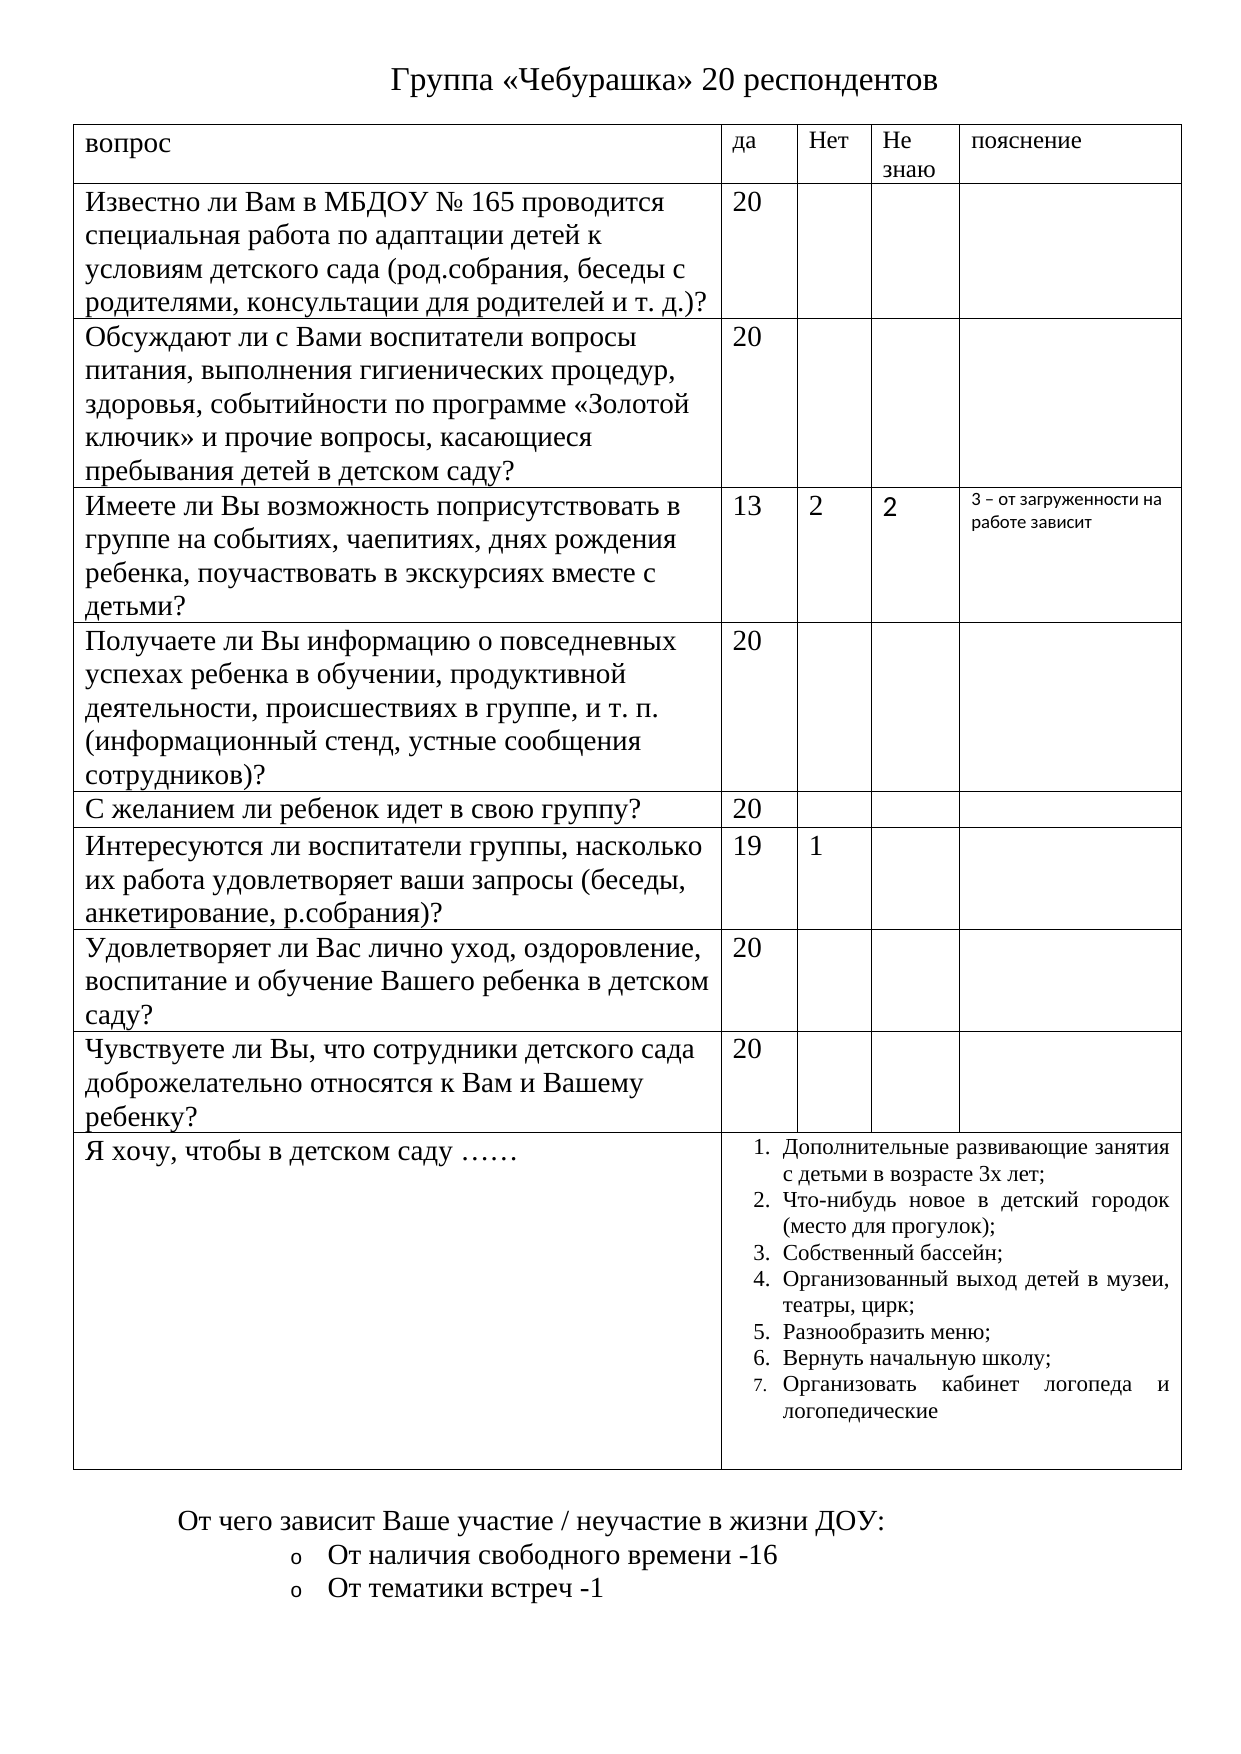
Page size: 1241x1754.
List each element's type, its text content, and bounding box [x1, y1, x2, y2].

table_cell Интересуются ли воспитатели группы, насколько их работа удовлетворяет ваши запросы (беседы, анкетирование, р.собрания)? [74, 828, 721, 929]
table_cell Дополнительные развивающие занятия с детьми в возрасте 3х лет; Что-нибудь новое в детский городок (место для прогулок); Собственный бассейн; Организованный выход детей в музеи, театры, цирк; Разнообразить меню; Вернуть начальную школу; Организовать кабинет логопеда и логопедические [722, 1133, 1181, 1469]
table_cell [960, 792, 1181, 827]
table_cell [960, 319, 1181, 487]
table_cell Обсуждают ли с Вами воспитатели вопросы питания, выполнения гигиенических процедур, здоровья, событийности по программе «Золотой ключик» и прочие вопросы, касающиеся пребывания детей в детском саду? [74, 319, 721, 487]
table_cell [872, 828, 959, 929]
table_cell Я хочу, чтобы в детском саду …… [74, 1133, 721, 1469]
table_cell 20 [722, 623, 797, 791]
text От чего зависит Ваше участие / неучастие в жизни ДОУ: [177, 1503, 1152, 1537]
table_header Нет [798, 125, 871, 183]
table_cell Известно ли Вам в МБДОУ № 165 проводится специальная работа по адаптации детей к условиям детского сада (род.собрания, беседы с родителями, консультации для родителей и т. д.)? [74, 184, 721, 318]
table_cell [960, 930, 1181, 1031]
table_cell 13 [722, 488, 797, 622]
table_cell [872, 930, 959, 1031]
table_cell [798, 319, 871, 487]
table_cell 3 – от загруженности на работе зависит [960, 488, 1181, 622]
table_cell 1 [798, 828, 871, 929]
table_cell [960, 1032, 1181, 1132]
table_cell [798, 792, 871, 827]
table_cell С желанием ли ребенок идет в свою группу? [74, 792, 721, 827]
table_cell [872, 792, 959, 827]
list От наличия свободного времени -16 [290, 1537, 1152, 1570]
table_cell 20 [722, 792, 797, 827]
table_header пояснение [960, 125, 1181, 183]
table_cell 2 [872, 488, 959, 622]
table_cell [872, 184, 959, 318]
table_cell 20 [722, 319, 797, 487]
table_cell 20 [722, 184, 797, 318]
table_cell [872, 1032, 959, 1132]
table_cell Удовлетворяет ли Вас лично уход, оздоровление, воспитание и обучение Вашего ребенка в детском саду? [74, 930, 721, 1031]
list От тематики встреч -1 [290, 1570, 1152, 1604]
text Группа «Чебурашка» 20 респондентов [177, 59, 1152, 97]
table_cell 19 [722, 828, 797, 929]
table_cell [960, 828, 1181, 929]
table_cell [798, 184, 871, 318]
table_cell Чувствуете ли Вы, что сотрудники детского сада доброжелательно относятся к Вам и Вашему ребенку? [74, 1032, 721, 1132]
table_cell [872, 623, 959, 791]
table_cell 2 [798, 488, 871, 622]
table_header вопрос [74, 125, 721, 183]
table_cell [960, 184, 1181, 318]
table_cell [872, 319, 959, 487]
table_cell [960, 623, 1181, 791]
table_header Не знаю [872, 125, 959, 183]
table_cell 20 [722, 1032, 797, 1132]
table_cell [798, 1032, 871, 1132]
table_cell Получаете ли Вы информацию о повседневных успехах ребенка в обучении, продуктивной деятельности, происшествиях в группе, и т. п. (информационный стенд, устные сообщения сотрудников)? [74, 623, 721, 791]
table_cell [798, 623, 871, 791]
table_cell [798, 930, 871, 1031]
table_cell Имеете ли Вы возможность поприсутствовать в группе на событиях, чаепитиях, днях рождения ребенка, поучаствовать в экскурсиях вместе с детьми? [74, 488, 721, 622]
table_cell 20 [722, 930, 797, 1031]
table_header да [722, 125, 797, 183]
